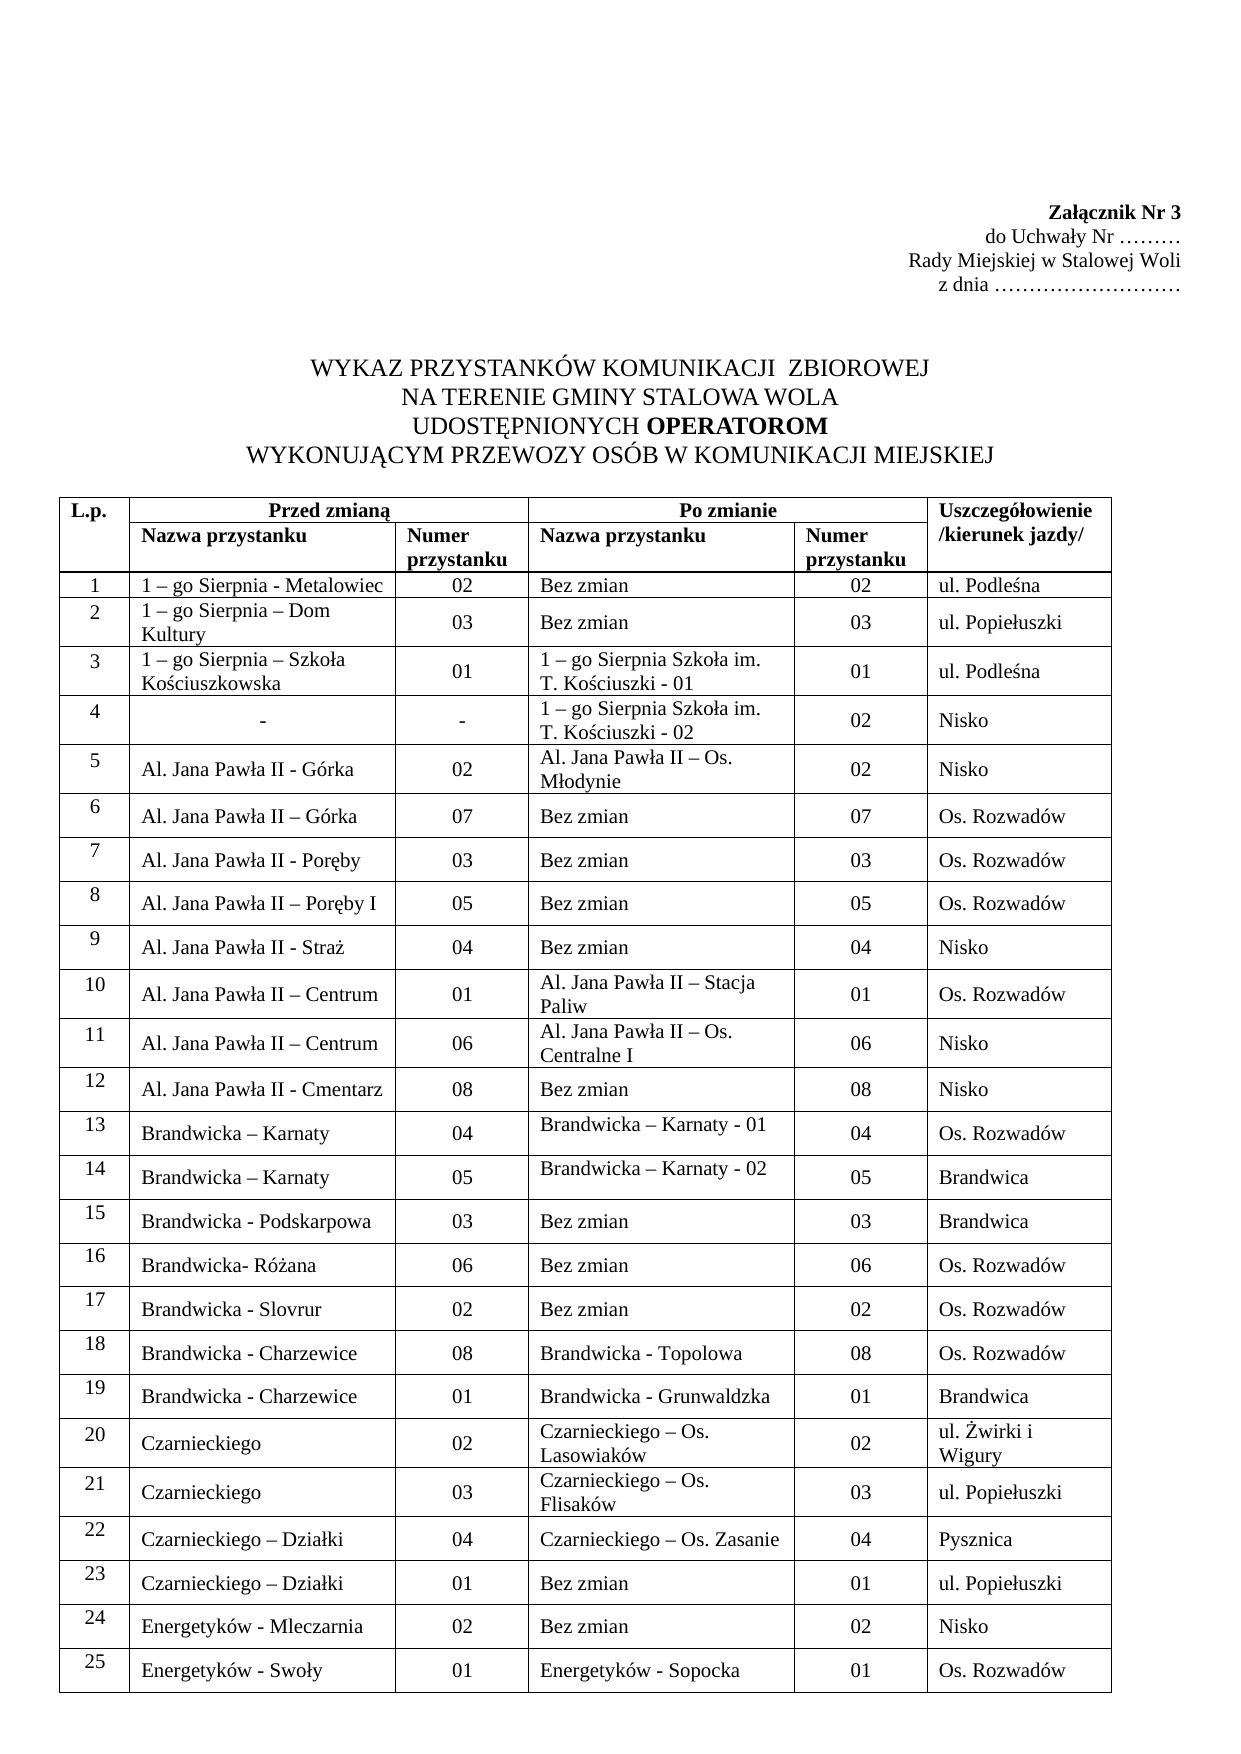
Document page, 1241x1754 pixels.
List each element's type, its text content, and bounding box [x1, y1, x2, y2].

table_cell Al. Jana Pawła II – Os. Młodynie [529, 745, 794, 793]
table_cell ul. Popiełuszki [928, 1468, 1111, 1516]
table_cell 03 [795, 598, 927, 646]
table_cell 01 [795, 1375, 927, 1418]
table_cell Al. Jana Pawła II – Poręby I [130, 882, 395, 925]
table_cell 01 [795, 1649, 927, 1692]
table_cell Nisko [928, 1019, 1111, 1067]
table_cell 04 [396, 1112, 528, 1155]
table_cell Nisko [928, 1068, 1111, 1111]
table_cell Energetyków - Sopocka [529, 1649, 794, 1692]
table_cell Al. Jana Pawła II – Stacja Paliw [529, 970, 794, 1018]
table_cell Os. Rozwadów [928, 1331, 1111, 1374]
table_cell 22 [60, 1517, 129, 1560]
table_header Uszczegółowienie /kierunek jazdy/ [928, 498, 1111, 571]
table_cell 5 [60, 745, 129, 793]
table_cell 04 [795, 926, 927, 969]
text do Uchwały Nr ……… [59, 224, 1181, 248]
table_cell 23 [60, 1561, 129, 1604]
table_cell 1 – go Sierpnia Szkoła im. T. Kościuszki - 02 [529, 696, 794, 744]
table_cell Nisko [928, 745, 1111, 793]
table_cell 01 [795, 970, 927, 1018]
table_cell Brandwicka – Karnaty [130, 1112, 395, 1155]
table_cell Nisko [928, 1605, 1111, 1648]
table_cell Bez zmian [529, 1068, 794, 1111]
table_cell 02 [795, 573, 927, 597]
table_cell Bez zmian [529, 838, 794, 881]
table_cell Bez zmian [529, 573, 794, 597]
table_cell 13 [60, 1112, 129, 1155]
table_cell ul. Żwirki i Wigury [928, 1419, 1111, 1467]
table_cell - [396, 696, 528, 744]
table_cell 3 [60, 647, 129, 695]
table_cell Brandwicka - Charzewice [130, 1331, 395, 1374]
text UDOSTĘPNIONYCH OPERATOROM [59, 411, 1181, 440]
table_cell 1 – go Sierpnia Szkoła im. T. Kościuszki - 01 [529, 647, 794, 695]
table_cell 02 [396, 1287, 528, 1330]
table_cell 01 [396, 970, 528, 1018]
text WYKAZ PRZYSTANKÓW KOMUNIKACJI ZBIOROWEJ [59, 353, 1181, 382]
table_cell 9 [60, 926, 129, 969]
table_cell 18 [60, 1331, 129, 1374]
table_cell ul. Popiełuszki [928, 1561, 1111, 1604]
table_cell 02 [795, 745, 927, 793]
table_cell 8 [60, 882, 129, 925]
table_cell 20 [60, 1419, 129, 1467]
table_cell Os. Rozwadów [928, 1649, 1111, 1692]
table_cell 2 [60, 598, 129, 646]
table_cell Czarnieckiego – Os. Zasanie [529, 1517, 794, 1560]
table_cell Bez zmian [529, 794, 794, 837]
table_cell 03 [396, 598, 528, 646]
table_cell 08 [396, 1331, 528, 1374]
table_cell Energetyków - Swoły [130, 1649, 395, 1692]
table_cell Al. Jana Pawła II – Centrum [130, 970, 395, 1018]
table_cell 16 [60, 1244, 129, 1286]
table_cell 05 [396, 1156, 528, 1198]
table_cell 05 [795, 1156, 927, 1198]
table_cell Bez zmian [529, 882, 794, 925]
table_cell Brandwicka – Karnaty - 02 [529, 1156, 794, 1198]
table_cell 04 [795, 1517, 927, 1560]
table_cell Pysznica [928, 1517, 1111, 1560]
table_header L.p. [60, 498, 129, 571]
table_cell Numer przystanku [396, 523, 528, 571]
table_cell Czarnieckiego – Działki [130, 1517, 395, 1560]
table_cell Numer przystanku [795, 523, 927, 571]
table_cell Os. Rozwadów [928, 794, 1111, 837]
table_cell Czarnieckiego – Działki [130, 1561, 395, 1604]
table_cell 02 [396, 745, 528, 793]
table_cell 08 [795, 1331, 927, 1374]
table_cell Os. Rozwadów [928, 838, 1111, 881]
text NA TERENIE GMINY STALOWA WOLA [59, 382, 1181, 411]
table_cell Bez zmian [529, 1561, 794, 1604]
table_cell 12 [60, 1068, 129, 1111]
table_cell 1 [60, 573, 129, 597]
table_cell 03 [396, 1200, 528, 1242]
table_cell 01 [396, 1561, 528, 1604]
table_cell Al. Jana Pawła II - Górka [130, 745, 395, 793]
table_cell 21 [60, 1468, 129, 1516]
table_cell Brandwicka - Grunwaldzka [529, 1375, 794, 1418]
table_cell 04 [795, 1112, 927, 1155]
table_cell 25 [60, 1649, 129, 1692]
table_cell 02 [795, 1605, 927, 1648]
table_cell 24 [60, 1605, 129, 1648]
text Załącznik Nr 3 [59, 200, 1181, 224]
table_cell 07 [795, 794, 927, 837]
table_cell Nazwa przystanku [529, 523, 794, 571]
table_cell 03 [396, 1468, 528, 1516]
table_cell 01 [795, 647, 927, 695]
table_cell Bez zmian [529, 1605, 794, 1648]
table_cell Czarnieckiego – Os. Lasowiaków [529, 1419, 794, 1467]
table_cell Czarnieckiego – Os. Flisaków [529, 1468, 794, 1516]
table_cell ul. Podleśna [928, 573, 1111, 597]
table_cell 01 [396, 647, 528, 695]
table_cell Nisko [928, 926, 1111, 969]
table_cell 02 [795, 696, 927, 744]
table_cell 06 [396, 1244, 528, 1286]
table_cell - [130, 696, 395, 744]
table_cell 03 [795, 1200, 927, 1242]
table_cell 6 [60, 794, 129, 837]
table_cell Brandwica [928, 1200, 1111, 1242]
table_cell 14 [60, 1156, 129, 1198]
table_cell Os. Rozwadów [928, 1244, 1111, 1286]
table_cell Al. Jana Pawła II – Os. Centralne I [529, 1019, 794, 1067]
table_cell Al. Jana Pawła II - Straż [130, 926, 395, 969]
table_cell 17 [60, 1287, 129, 1330]
table_cell Al. Jana Pawła II – Centrum [130, 1019, 395, 1067]
table_cell 11 [60, 1019, 129, 1067]
table_cell Bez zmian [529, 1287, 794, 1330]
table_cell Nisko [928, 696, 1111, 744]
table_cell Brandwicka- Różana [130, 1244, 395, 1286]
table_cell 03 [396, 838, 528, 881]
table_cell Brandwicka - Podskarpowa [130, 1200, 395, 1242]
table_header Po zmianie [529, 498, 927, 522]
table_cell Brandwicka - Charzewice [130, 1375, 395, 1418]
table_cell Bez zmian [529, 598, 794, 646]
table_cell Al. Jana Pawła II - Cmentarz [130, 1068, 395, 1111]
table_cell Czarnieckiego [130, 1419, 395, 1467]
table_cell Al. Jana Pawła II - Poręby [130, 838, 395, 881]
table_cell Brandwicka – Karnaty [130, 1156, 395, 1198]
table_cell 1 – go Sierpnia - Metalowiec [130, 573, 395, 597]
table_cell 15 [60, 1200, 129, 1242]
table_cell Os. Rozwadów [928, 1287, 1111, 1330]
table_cell 02 [396, 1419, 528, 1467]
table_cell 01 [795, 1561, 927, 1604]
table_cell Nazwa przystanku [130, 523, 395, 571]
table_cell 06 [396, 1019, 528, 1067]
table_cell Brandwica [928, 1156, 1111, 1198]
table_cell Os. Rozwadów [928, 882, 1111, 925]
text Rady Miejskiej w Stalowej Woli [59, 248, 1181, 272]
table_cell 03 [795, 1468, 927, 1516]
table_cell 06 [795, 1019, 927, 1067]
table_cell 02 [396, 573, 528, 597]
table_header Przed zmianą [130, 498, 528, 522]
table_cell 01 [396, 1649, 528, 1692]
table_cell Bez zmian [529, 1244, 794, 1286]
table_cell 04 [396, 1517, 528, 1560]
table_cell Brandwicka – Karnaty - 01 [529, 1112, 794, 1155]
table_cell ul. Popiełuszki [928, 598, 1111, 646]
table_cell 10 [60, 970, 129, 1018]
table_cell Bez zmian [529, 1200, 794, 1242]
text WYKONUJĄCYM PRZEWOZY OSÓB W KOMUNIKACJI MIEJSKIEJ [59, 440, 1181, 468]
table_cell 08 [396, 1068, 528, 1111]
table_cell 02 [795, 1287, 927, 1330]
table_cell Al. Jana Pawła II – Górka [130, 794, 395, 837]
table_cell 05 [396, 882, 528, 925]
table_cell Os. Rozwadów [928, 970, 1111, 1018]
table_cell 08 [795, 1068, 927, 1111]
table_cell Bez zmian [529, 926, 794, 969]
table_cell Os. Rozwadów [928, 1112, 1111, 1155]
table_cell 05 [795, 882, 927, 925]
table_cell 19 [60, 1375, 129, 1418]
table_cell Energetyków - Mleczarnia [130, 1605, 395, 1648]
table_cell 06 [795, 1244, 927, 1286]
table_cell 4 [60, 696, 129, 744]
table_cell 7 [60, 838, 129, 881]
table_cell 04 [396, 926, 528, 969]
table_cell 02 [396, 1605, 528, 1648]
table_cell 1 – go Sierpnia – Dom Kultury [130, 598, 395, 646]
table_cell Brandwica [928, 1375, 1111, 1418]
table_cell Brandwicka - Topolowa [529, 1331, 794, 1374]
table_cell 1 – go Sierpnia – Szkoła Kościuszkowska [130, 647, 395, 695]
table_cell ul. Podleśna [928, 647, 1111, 695]
text z dnia ……………………… [59, 272, 1181, 296]
table_cell 07 [396, 794, 528, 837]
table_cell 03 [795, 838, 927, 881]
table_cell Czarnieckiego [130, 1468, 395, 1516]
table_cell Brandwicka - Slovrur [130, 1287, 395, 1330]
table_cell 01 [396, 1375, 528, 1418]
table_cell 02 [795, 1419, 927, 1467]
